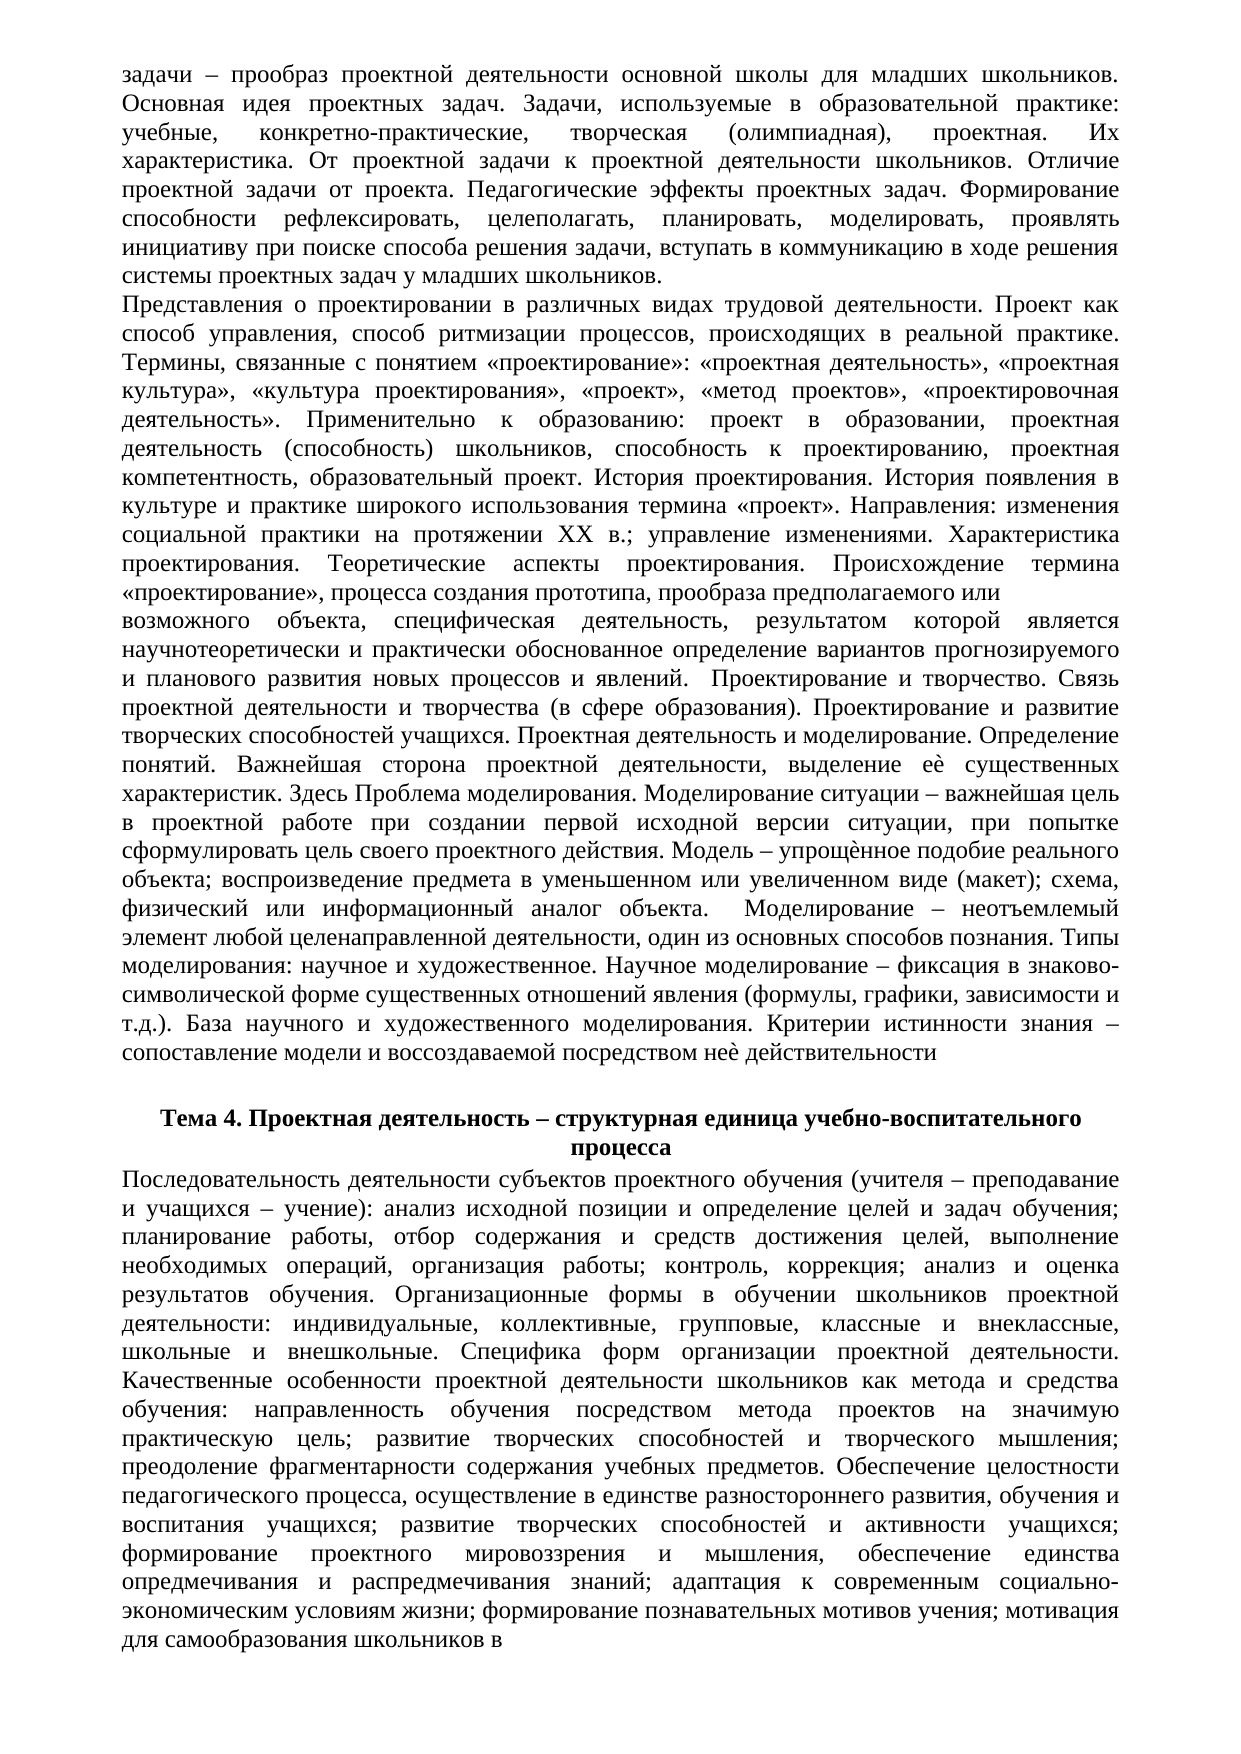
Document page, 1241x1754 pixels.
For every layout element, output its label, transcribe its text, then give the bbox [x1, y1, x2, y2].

table_header задачи – прообраз проектной деятельности основной школы для младших школьников. Основная идея проектных задач. Задачи, используемые в образовательной практике: учебные, конкретно-практические, творческая (олимпиадная), проектная. Их характеристика. От проектной задачи к проектной деятельности школьников. Отличие проектной задачи от проекта. Педагогические эффекты проектных задач. Формирование способности рефлексировать, целеполагать, планировать, моделировать, проявлять инициативу при поиске способа решения задачи, вступать в коммуникацию в ходе решения системы проектных задач у младших школьников. Представления о проектировании в различных видах трудовой деятельности. Проект как способ управления, способ ритмизации процессов, происходящих в реальной практике. Термины, связанные с понятием «проектирование»: «проектная деятельность», «проектная культура», «культура проектирования», «проект», «метод проектов», «проектировочная деятельность». Применительно к образованию: проект в образовании, проектная деятельность (способность) школьников, способность к проектированию, проектная компетентность, образовательный проект. История проектирования. История появления в культуре и практике широкого использования термина «проект». Направления: изменения социальной практики на протяжении XX в.; управление изменениями. Характеристика проектирования. Теоретические аспекты проектирования. Происхождение термина «проектирование», процесса создания прототипа, прообраза предполагаемого или возможного объекта, специфическая деятельность, результатом которой является научнотеоретически и практически обоснованное определение вариантов прогнозируемого и планового развития новых процессов и явлений. Проектирование и творчество. Связь проектной деятельности и творчества (в сфере образования). Проектирование и развитие творческих способностей учащихся. Проектная деятельность и моделирование. Определение понятий. Важнейшая сторона проектной деятельности, выделение еѐ существенных характеристик. Здесь Проблема моделирования. Моделирование ситуации – важнейшая цель в проектной работе при создании первой исходной версии ситуации, при попытке сформулировать цель своего проектного действия. Модель – упрощѐнное подобие реального объекта; воспроизведение предмета в уменьшенном или увеличенном виде (макет); схема, физический или информационный аналог объекта. Моделирование – неотъемлемый элемент любой целенаправленной деятельности, один из основных способов познания. Типы моделирования: научное и художественное. Научное моделирование – фиксация в знаково-символической форме существенных отношений явления (формулы, графики, зависимости и т.д.). База научного и художественного моделирования. Критерии истинности знания – сопоставление модели и воссоздаваемой посредством неѐ действительности [118, 59, 1124, 1103]
table_cell Тема 4. Проектная деятельность – структурная единица учебно-воспитательного процесса [118, 1103, 1124, 1164]
table_cell Последовательность деятельности субъектов проектного обучения (учителя – преподавание и учащихся – учение): анализ исходной позиции и определение целей и задач обучения; планирование работы, отбор содержания и средств достижения целей, выполнение необходимых операций, организация работы; контроль, коррекция; анализ и оценка результатов обучения. Организационные формы в обучении школьников проектной деятельности: индивидуальные, коллективные, групповые, классные и внеклассные, школьные и внешкольные. Специфика форм организации проектной деятельности. Качественные особенности проектной деятельности школьников как метода и средства обучения: направленность обучения посредством метода проектов на значимую практическую цель; развитие творческих способностей и творческого мышления; преодоление фрагментарности содержания учебных предметов. Обеспечение целостности педагогического процесса, осуществление в единстве разностороннего развития, обучения и воспитания учащихся; развитие творческих способностей и активности учащихся; формирование проектного мировоззрения и мышления, обеспечение единства опредмечивания и распредмечивания знаний; адаптация к современным социально-экономическим условиям жизни; формирование познавательных мотивов учения; мотивация для самообразования школьников в [118, 1164, 1124, 1662]
